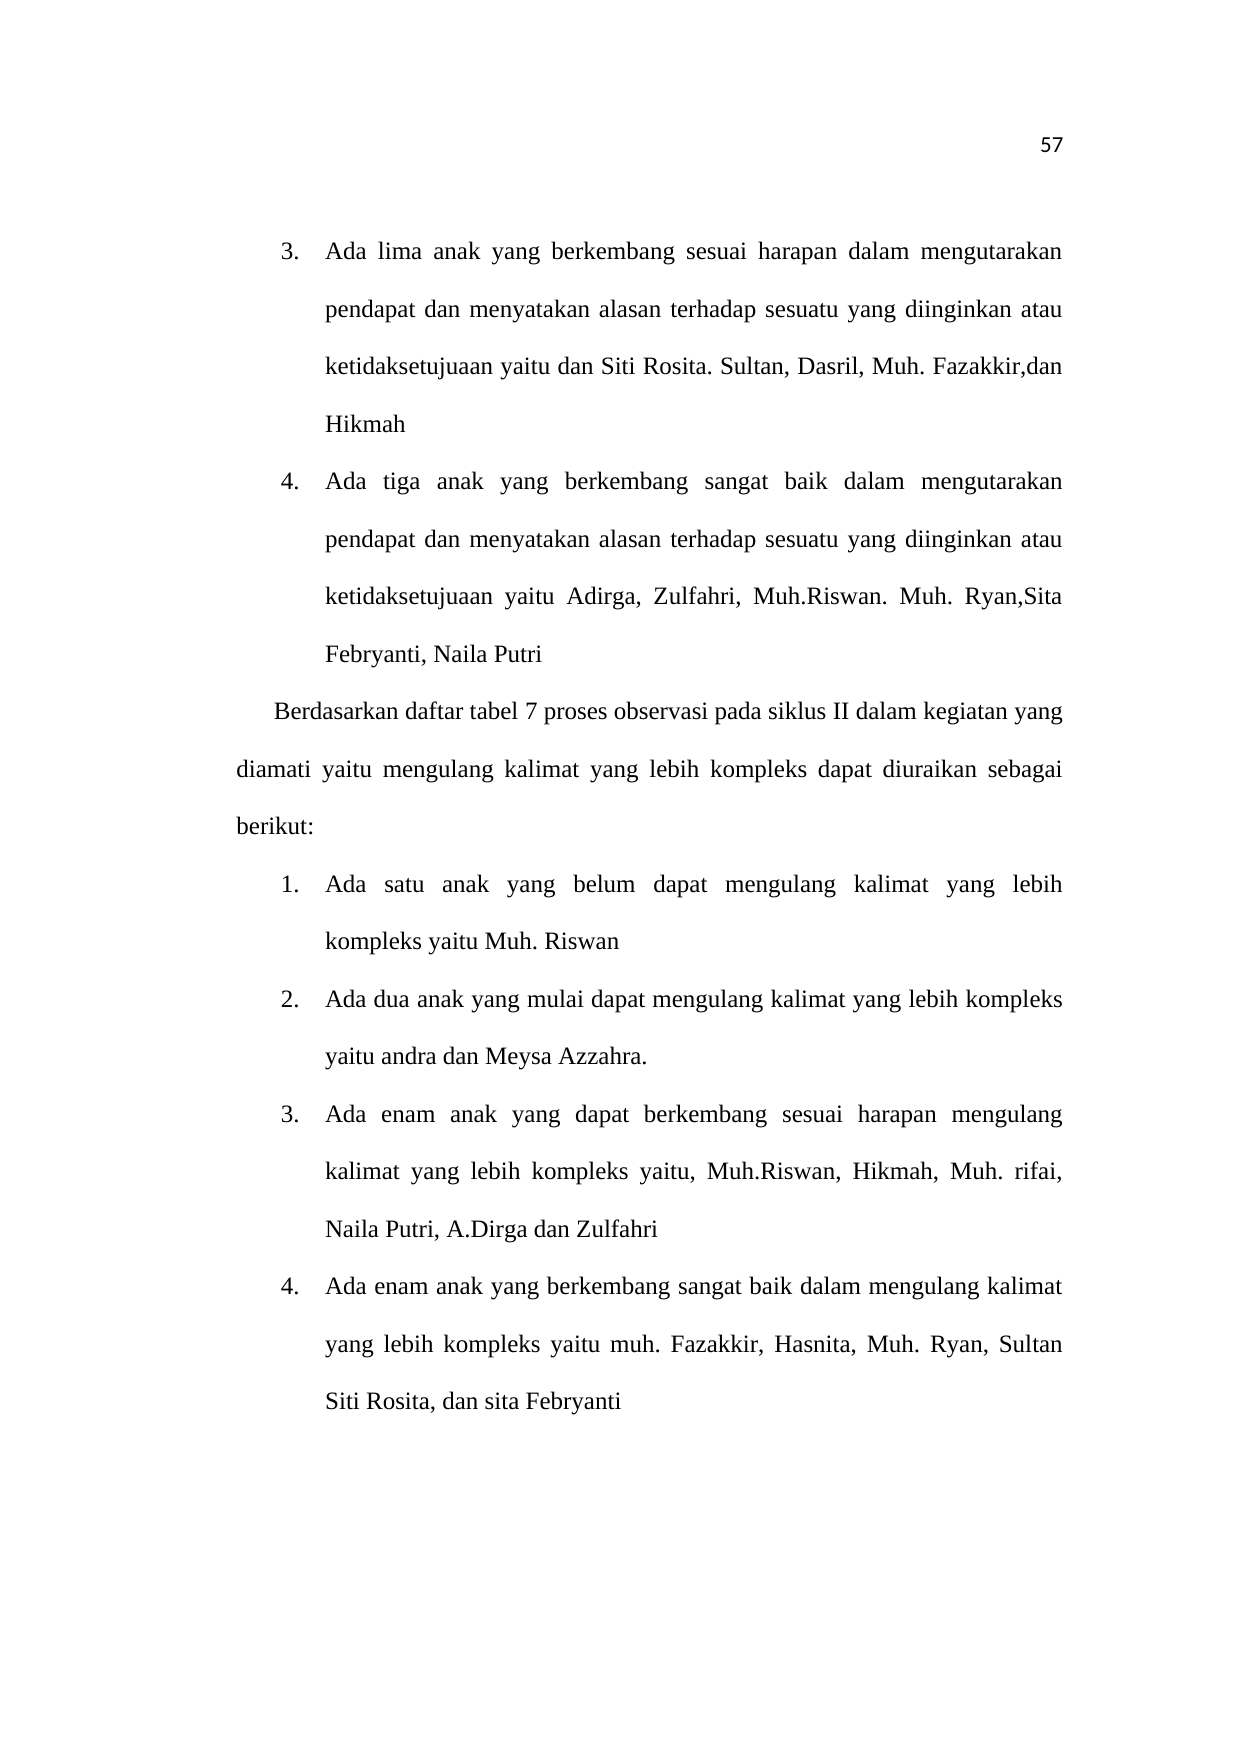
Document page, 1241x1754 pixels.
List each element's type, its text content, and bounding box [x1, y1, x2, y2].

list Ada tiga anak yang berkembang sangat baik dalam mengutarakan pendapat dan menyatakan alasan terhadap sesuatu yang diinginkan atau ketidaksetujuaan yaitu Adirga, Zulfahri, Muh.Riswan. Muh. Ryan,Sita Febryanti, Naila Putri [281, 466, 1063, 667]
list Ada satu anak yang belum dapat mengulang kalimat yang lebih kompleks yaitu Muh. Riswan [281, 869, 1063, 955]
text Berdasarkan daftar tabel 7 proses observasi pada siklus II dalam kegiatan yang diamati yaitu mengulang kalimat yang lebih kompleks dapat diuraikan sebagai berikut: [236, 696, 1063, 840]
list Ada enam anak yang dapat berkembang sesuai harapan mengulang kalimat yang lebih kompleks yaitu, Muh.Riswan, Hikmah, Muh. rifai, Naila Putri, A.Dirga dan Zulfahri [281, 1099, 1063, 1242]
list Ada lima anak yang berkembang sesuai harapan dalam mengutarakan pendapat dan menyatakan alasan terhadap sesuatu yang diinginkan atau ketidaksetujuaan yaitu dan Siti Rosita. Sultan, Dasril, Muh. Fazakkir,dan Hikmah [281, 236, 1063, 437]
list Ada dua anak yang mulai dapat mengulang kalimat yang lebih kompleks yaitu andra dan Meysa Azzahra. [281, 984, 1063, 1070]
list Ada enam anak yang berkembang sangat baik dalam mengulang kalimat yang lebih kompleks yaitu muh. Fazakkir, Hasnita, Muh. Ryan, Sultan Siti Rosita, dan sita Febryanti [281, 1271, 1063, 1415]
